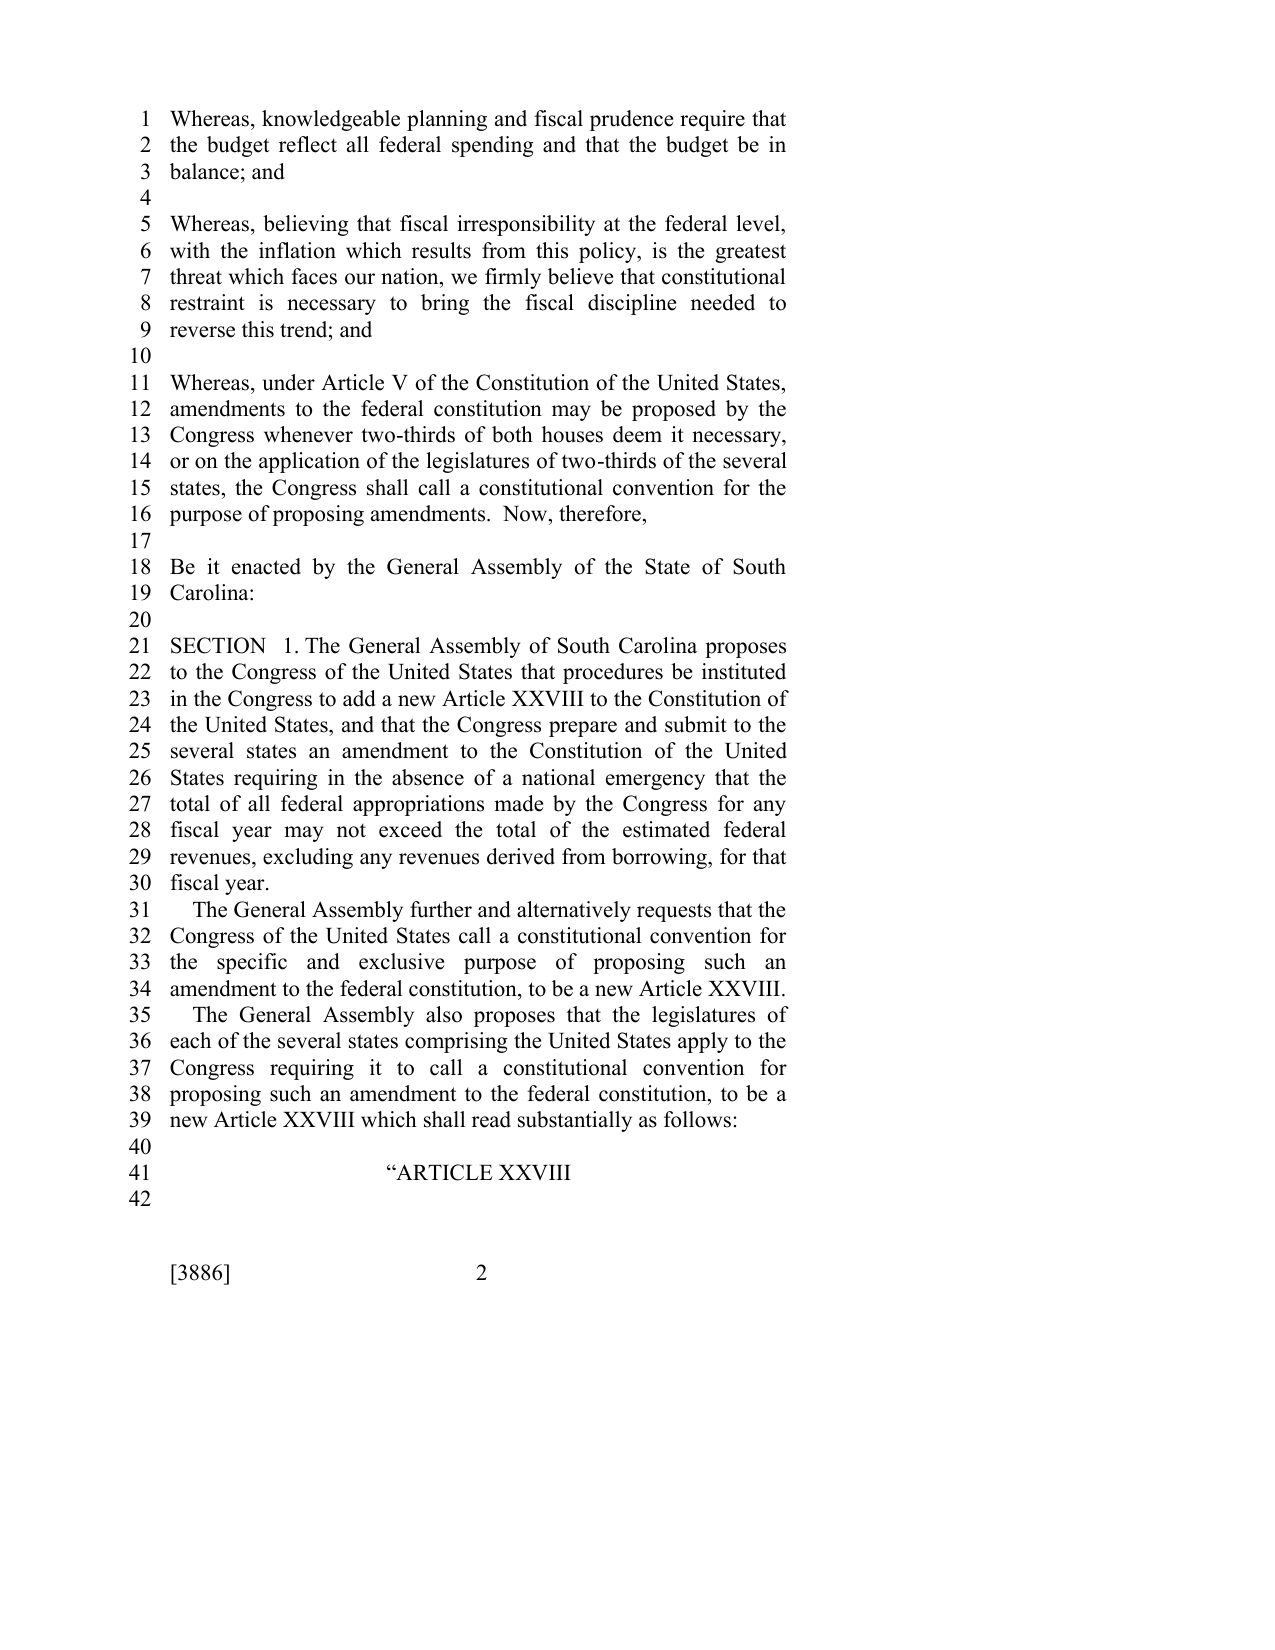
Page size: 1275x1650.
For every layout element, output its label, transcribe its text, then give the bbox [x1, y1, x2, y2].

text Be it enacted by the General Assembly of the State of South Carolina: [169, 553, 787, 606]
text Whereas, believing that fiscal irresponsibility at the federal level, with the inflation which results from this policy, is the greatest threat which faces our nation, we firmly believe that constitutional restraint is necessary to bring the fiscal discipline needed to reverse this trend; and [169, 210, 787, 342]
text “ARTICLE XXVIII [169, 1159, 787, 1186]
text Whereas, knowledgeable planning and fiscal prudence require that the budget reflect all federal spending and that the budget be in balance; and [169, 105, 787, 184]
text The General Assembly also proposes that the legislatures of each of the several states comprising the United States apply to the Congress requiring it to call a constitutional convention for proposing such an amendment to the federal constitution, to be a new Article XXVIII which shall read substantially as follows: [169, 1001, 787, 1133]
text Whereas, under Article V of the Constitution of the United States, amendments to the federal constitution may be proposed by the Congress whenever two-thirds of both houses deem it necessary, or on the application of the legislatures of two-thirds of the several states, the Congress shall call a constitutional convention for the purpose of proposing amendments. Now, therefore, [169, 368, 787, 527]
text SECTION 1. The General Assembly of South Carolina proposes to the Congress of the United States that procedures be instituted in the Congress to add a new Article XXVIII to the Constitution of the United States, and that the Congress prepare and submit to the several states an amendment to the Constitution of the United States requiring in the absence of a national emergency that the total of all federal appropriations made by the Congress for any fiscal year may not exceed the total of the estimated federal revenues, excluding any revenues derived from borrowing, for that fiscal year. [169, 632, 787, 896]
text The General Assembly further and alternatively requests that the Congress of the United States call a constitutional convention for the specific and exclusive purpose of proposing such an amendment to the federal constitution, to be a new Article XXVIII. [169, 896, 787, 1001]
